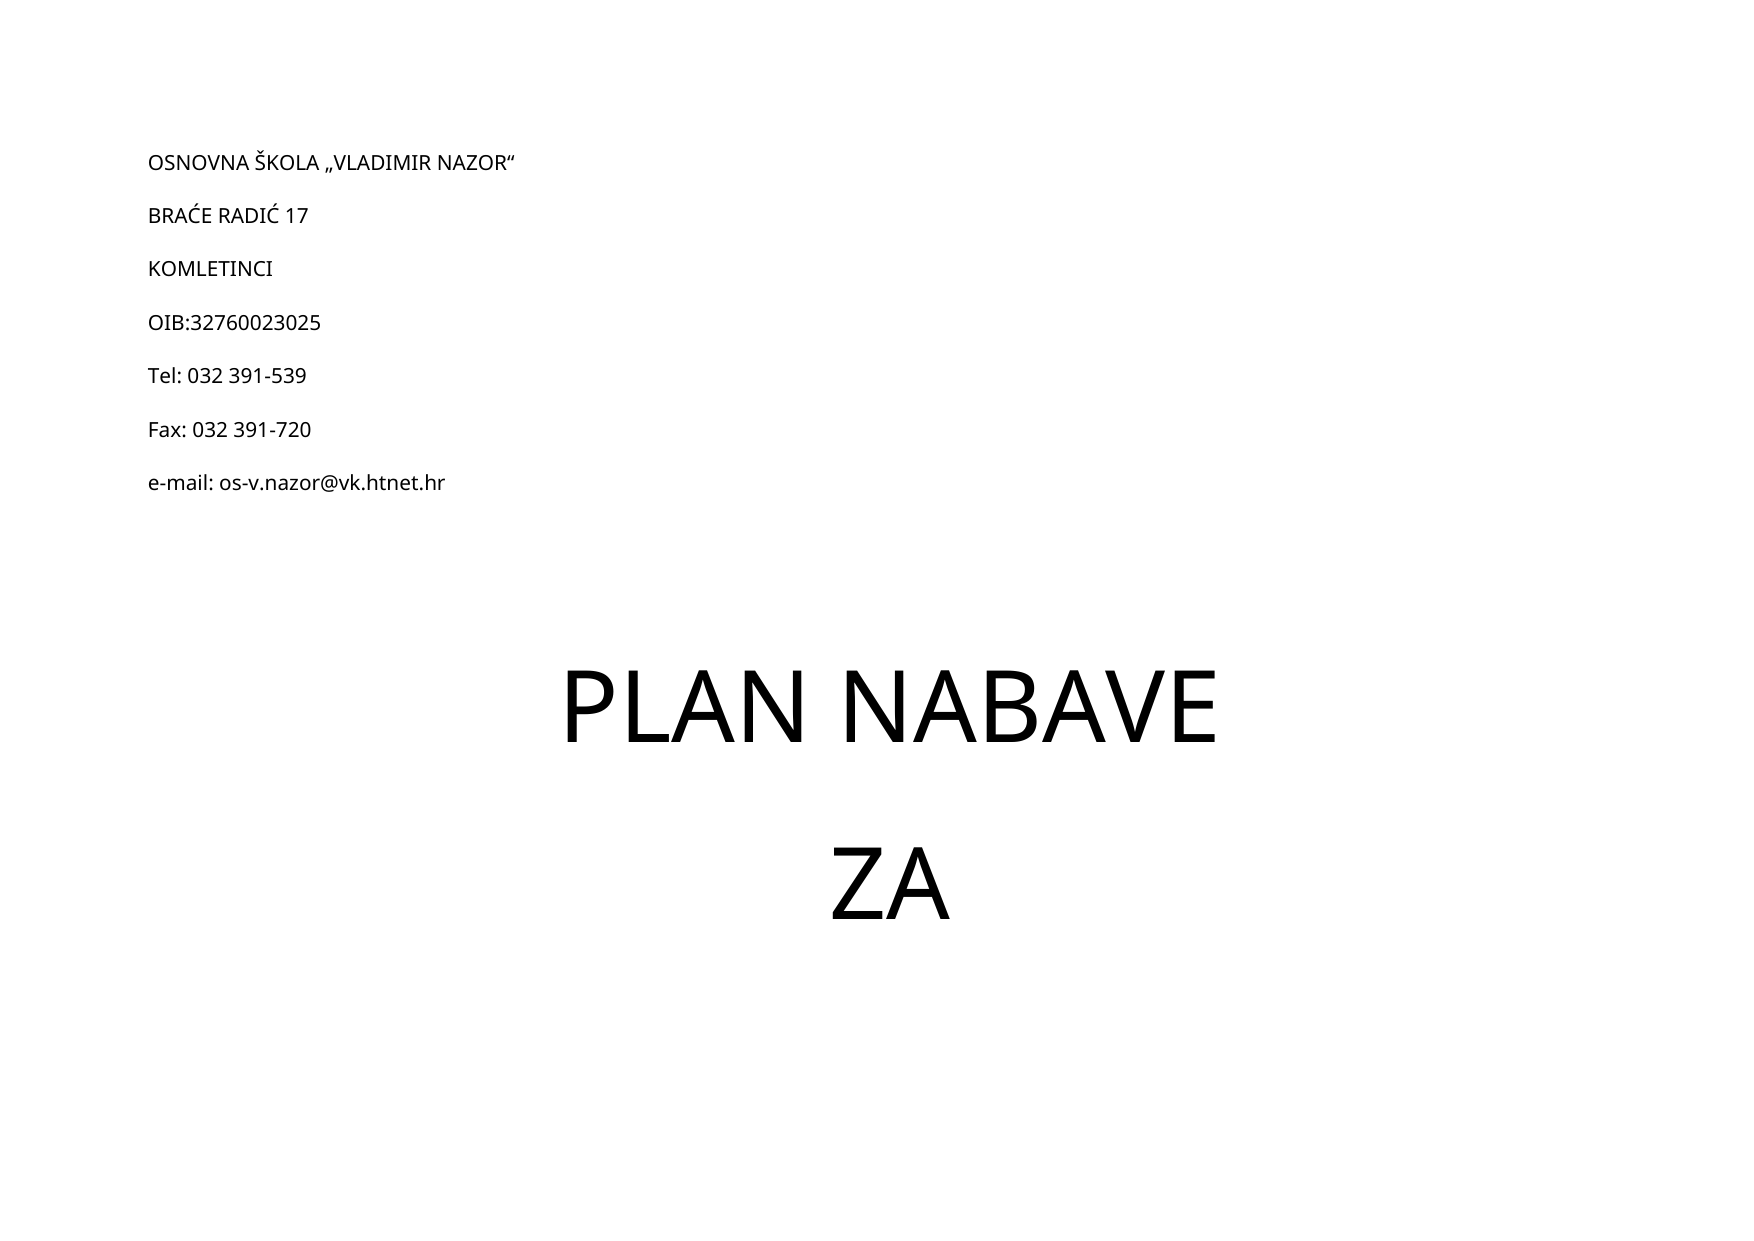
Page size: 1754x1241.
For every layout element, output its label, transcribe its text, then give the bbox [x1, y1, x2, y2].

text PLAN NABAVE [148, 635, 1606, 771]
text ZA [148, 813, 1606, 949]
text OIB:32760023025 [148, 308, 1606, 336]
text Fax: 032 391-720 [148, 415, 1606, 443]
text e-mail: os-v.nazor@vk.htnet.hr [148, 468, 1606, 497]
text OSNOVNA ŠKOLA „VLADIMIR NAZOR“ [148, 148, 1606, 176]
text Tel: 032 391-539 [148, 361, 1606, 390]
text KOMLETINCI [148, 254, 1606, 283]
text BRAĆE RADIĆ 17 [148, 201, 1606, 229]
